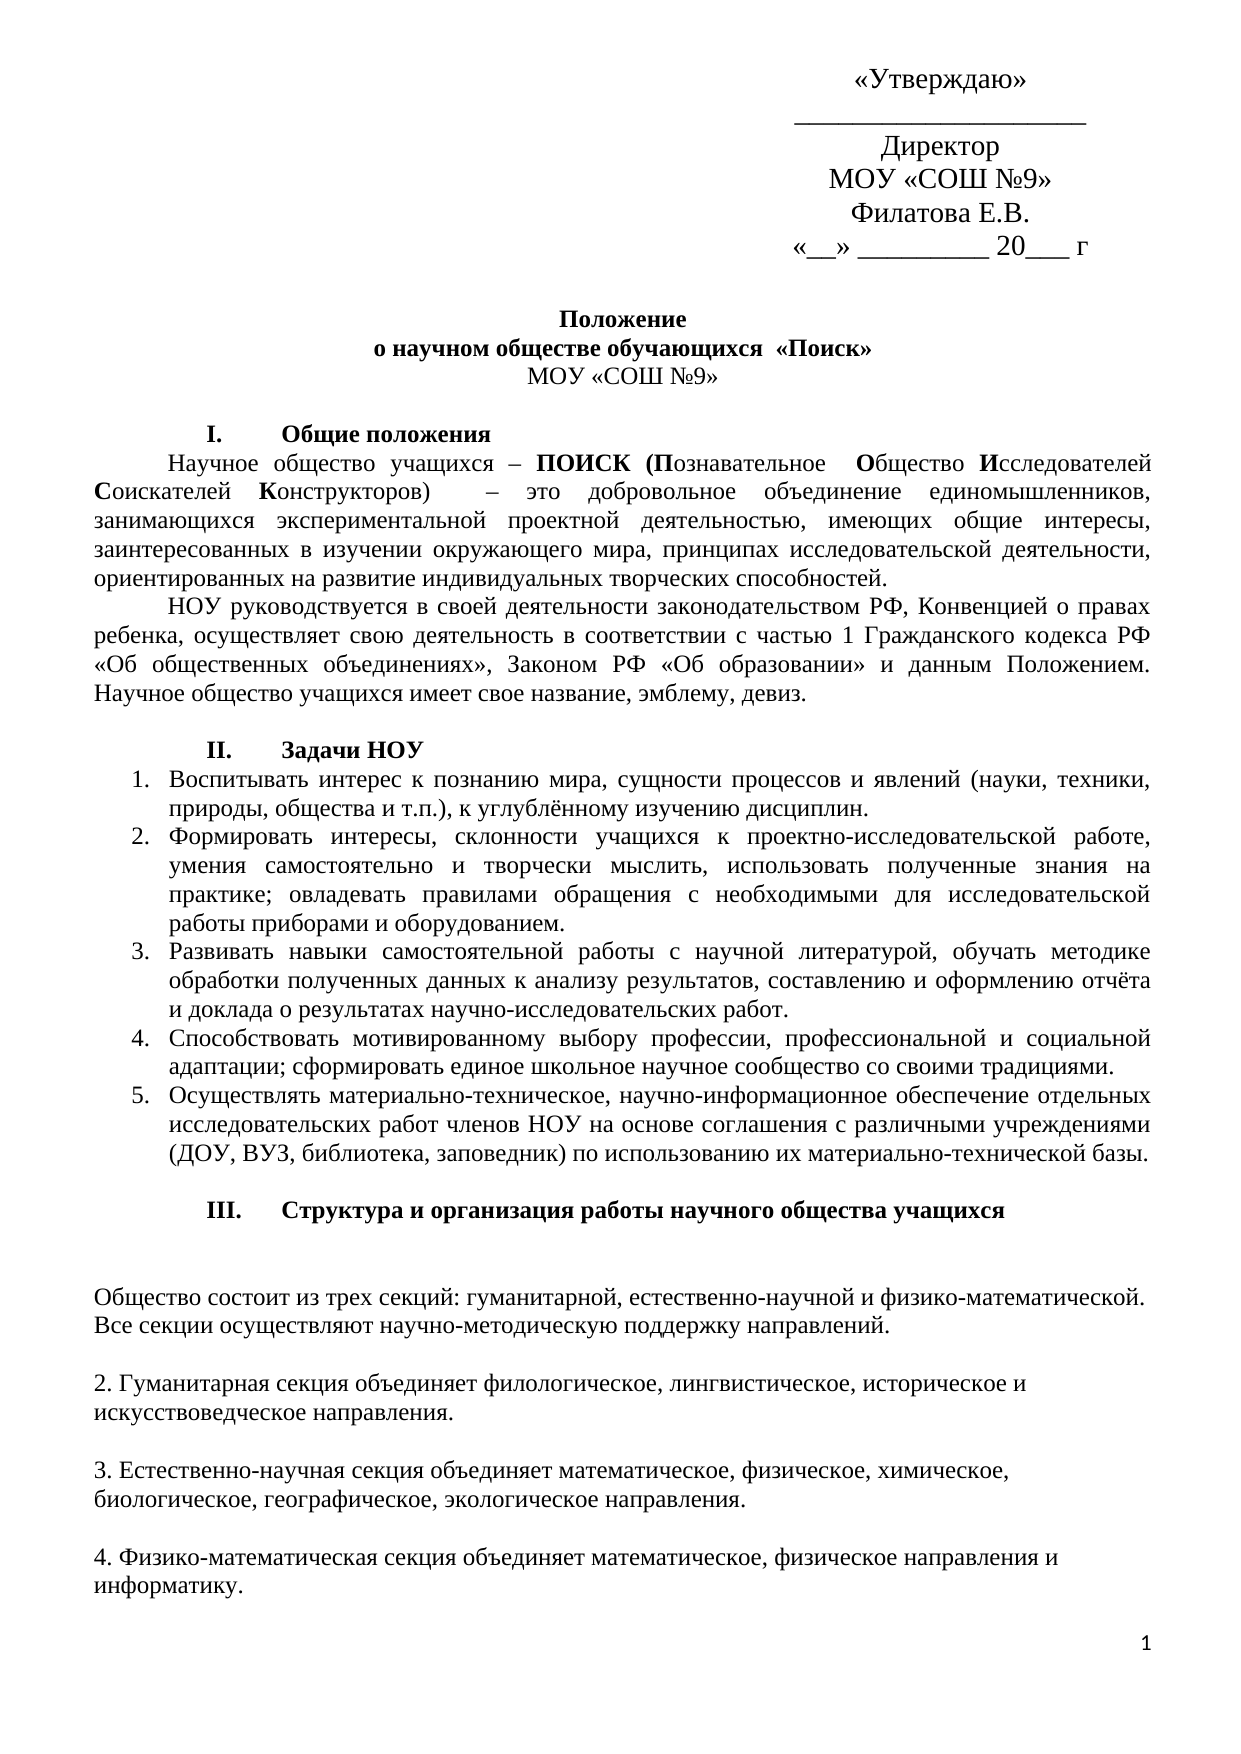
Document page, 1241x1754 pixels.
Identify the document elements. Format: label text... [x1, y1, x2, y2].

list Общие положения [206, 419, 1152, 448]
list Задачи НОУ [206, 735, 1152, 764]
text 2. Гуманитарная секция объединяет филологическое, лингвистическое, историческое и искусствоведческое направления. [94, 1368, 1152, 1426]
text о научном обществе обучающихся «Поиск» [94, 333, 1152, 361]
list Структура и организация работы научного общества учащихся [206, 1195, 1152, 1224]
list Осуществлять материально-техническое, научно-информационное обеспечение отдельных исследовательских работ членов НОУ на основе соглашения с различными учреждениями (ДОУ, ВУЗ, библиотека, заповедник) по использованию их материально-технической базы. [131, 1080, 1152, 1166]
text 3. Естественно-научная секция объединяет математическое, физическое, химическое, биологическое, географическое, экологическое направления. [94, 1455, 1152, 1513]
list Развивать навыки самостоятельной работы с научной литературой, обучать методике обработки полученных данных к анализу результатов, составлению и оформлению отчёта и доклада о результатах научно-исследовательских работ. [131, 936, 1152, 1023]
text Общество состоит из трех секций: гуманитарной, естественно-научной и физико-математической. Все секции осуществляют научно-методическую поддержку направлений. [94, 1282, 1152, 1339]
list Формировать интересы, склонности учащихся к проектно-исследовательской работе, умения самостоятельно и творчески мыслить, использовать полученные знания на практике; овладевать правилами обращения с необходимыми для исследовательской работы приборами и оборудованием. [131, 821, 1152, 936]
text МОУ «СОШ №9» [94, 361, 1152, 390]
text НОУ руководствуется в своей деятельности законодательством РФ, Конвенцией о правах ребенка, осуществляет свою деятельность в соответствии с частью 1 Гражданского кодекса РФ «Об общественных объединениях», Законом РФ «Об образовании» и данным Положением. Научное общество учащихся имеет свое название, эмблему, девиз. [94, 591, 1152, 706]
text 4. Физико-математическая секция объединяет математическое, физическое направления и информатику. [94, 1542, 1152, 1599]
list Воспитывать интерес к познанию мира, сущности процессов и явлений (науки, техники, природы, общества и т.п.), к углублённому изучению дисциплин. [131, 764, 1152, 821]
text Научное общество учащихся – ПОИСК (Познавательное Общество Исследователей Соискателей Конструкторов) – это добровольное объединение единомышленников, занимающихся экспериментальной проектной деятельностью, имеющих общие интересы, заинтересованных в изучении окружающего мира, принципах исследовательской деятельности, ориентированных на развитие индивидуальных творческих способностей. [94, 448, 1152, 591]
text Положение [94, 304, 1152, 333]
list Способствовать мотивированному выбору профессии, профессиональной и социальной адаптации; сформировать единое школьное научное сообщество со своими традициями. [131, 1023, 1152, 1080]
